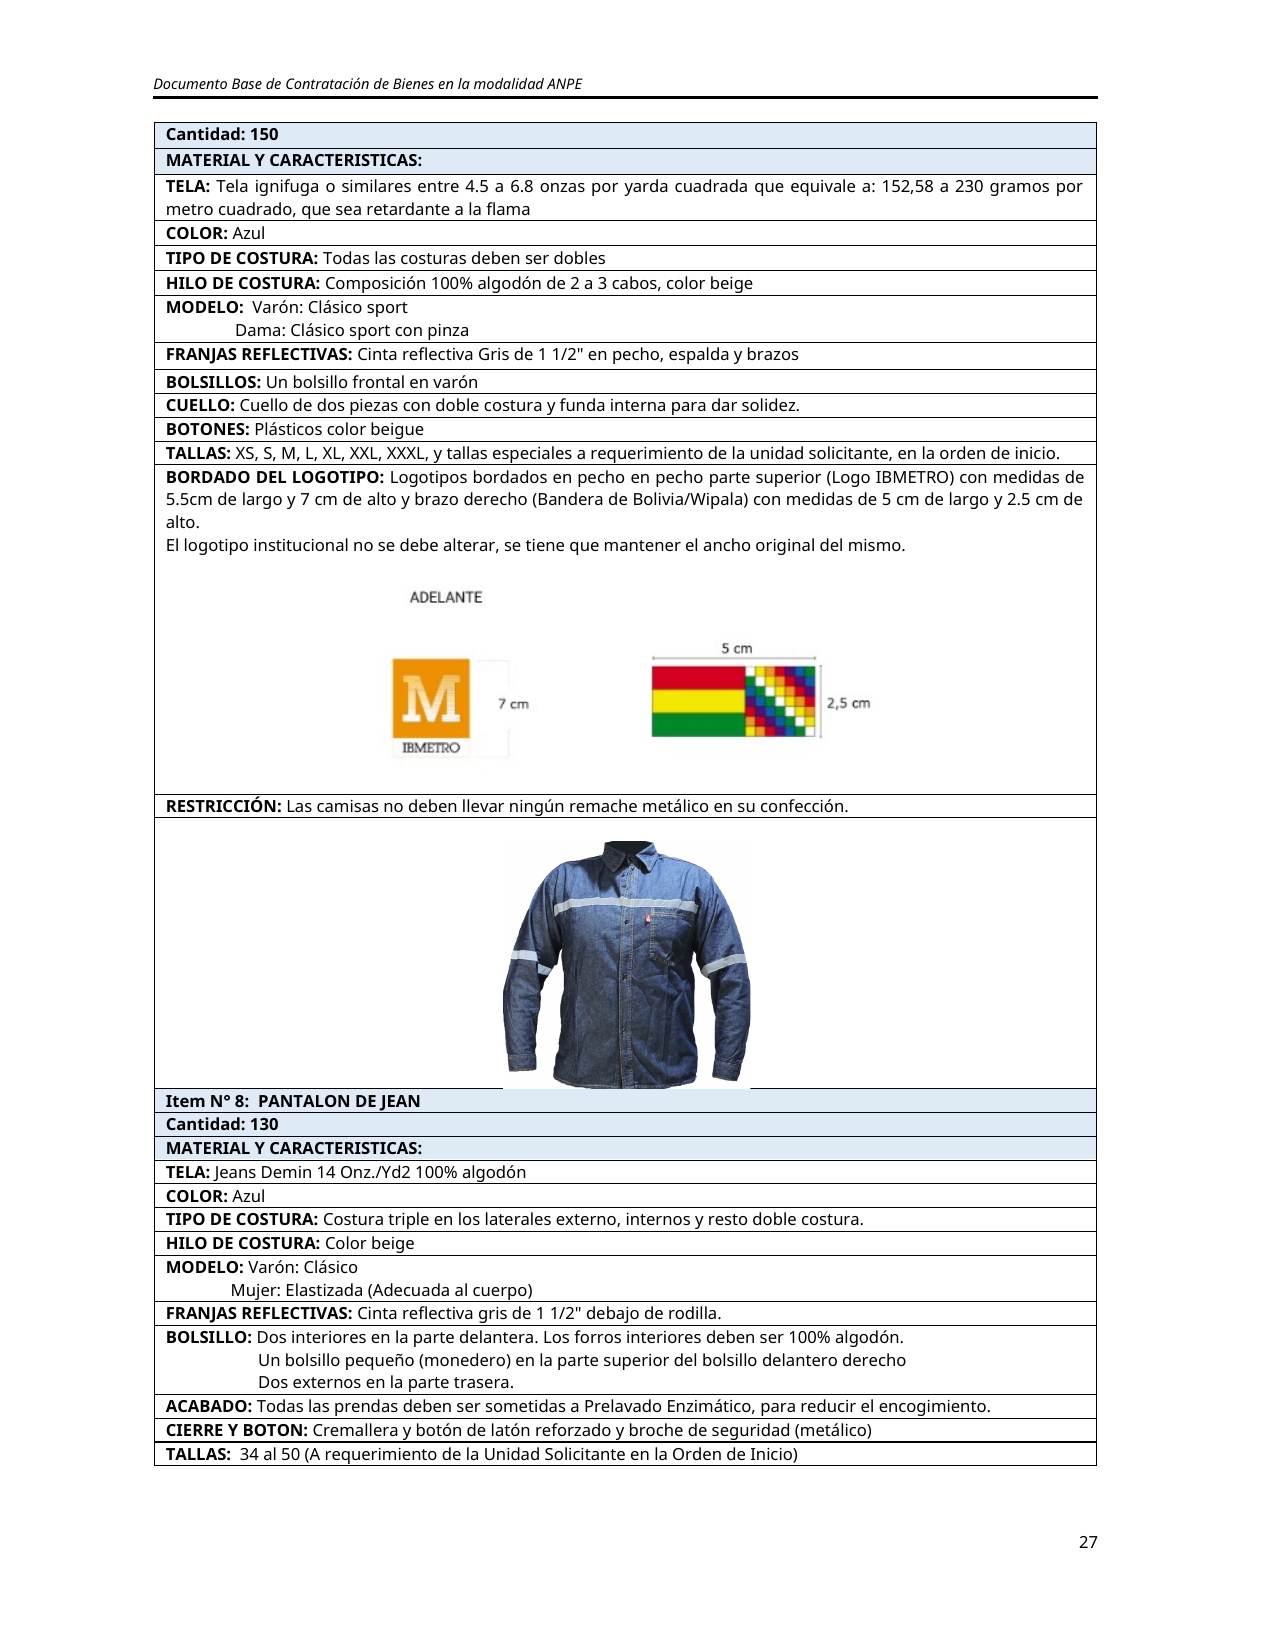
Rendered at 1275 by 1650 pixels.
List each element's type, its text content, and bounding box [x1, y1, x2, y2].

table_cell Cantidad: 150 [155, 123, 1096, 148]
table_cell TALLAS: XS, S, M, L, XL, XXL, XXXL, y tallas especiales a requerimiento de la unidad solicitante, en la orden de inicio. [155, 442, 1096, 464]
table_cell MODELO: Varón: Clásico sport Dama: Clásico sport con pinza [155, 296, 1096, 342]
table_cell MATERIAL Y CARACTERISTICAS: [155, 149, 1096, 174]
table_cell BOLSILLOS: Un bolsillo frontal en varón [155, 370, 1096, 393]
table_cell FRANJAS REFLECTIVAS: Cinta reflectiva Gris de 1 1/2" en pecho, espalda y brazos [155, 343, 1096, 369]
table_cell Item N° 8: PANTALON DE JEAN [155, 1089, 1096, 1112]
table_cell BORDADO DEL LOGOTIPO: Logotipos bordados en pecho en pecho parte superior (Logo IBMETRO) con medidas de 5.5cm de largo y 7 cm de alto y brazo derecho (Bandera de Bolivia/Wipala) con medidas de 5 cm de largo y 2.5 cm de alto. El logotipo institucional no se debe alterar, se tiene que mantener el ancho original del mismo. [155, 465, 1096, 793]
table_cell ACABADO: Todas las prendas deben ser sometidas a Prelavado Enzimático, para reducir el encogimiento. [155, 1395, 1096, 1418]
table_cell COLOR: Azul [155, 1184, 1096, 1207]
table_cell CUELLO: Cuello de dos piezas con doble costura y funda interna para dar solidez. [155, 394, 1096, 417]
table_cell [155, 818, 1096, 1088]
table_cell MODELO: Varón: Clásico Mujer: Elastizada (Adecuada al cuerpo) [155, 1256, 1096, 1301]
table_cell BOTONES: Plásticos color beigue [155, 418, 1096, 441]
table_cell HILO DE COSTURA: Composición 100% algodón de 2 a 3 cabos, color beige [155, 271, 1096, 295]
table_cell MATERIAL Y CARACTERISTICAS: [155, 1137, 1096, 1159]
picture [363, 578, 888, 771]
table_cell BOLSILLO: Dos interiores en la parte delantera. Los forros interiores deben ser 100% algodón. Un bolsillo pequeño (monedero) en la parte superior del bolsillo delantero derecho Dos externos en la parte trasera. [155, 1326, 1096, 1394]
table_cell RESTRICCIÓN: Las camisas no deben llevar ningún remache metálico en su confección. [155, 795, 1096, 817]
table_cell HILO DE COSTURA: Color beige [155, 1232, 1096, 1254]
table_cell COLOR: Azul [155, 221, 1096, 245]
table_cell TALLAS: 34 al 50 (A requerimiento de la Unidad Solicitante en la Orden de Inicio) [155, 1443, 1096, 1465]
table_cell FRANJAS REFLECTIVAS: Cinta reflectiva gris de 1 1/2" debajo de rodilla. [155, 1302, 1096, 1325]
table_cell TELA: Tela ignifuga o similares entre 4.5 a 6.8 onzas por yarda cuadrada que equivale a: 152,58 a 230 gramos por metro cuadrado, que sea retardante a la flama [155, 175, 1096, 220]
table_cell TIPO DE COSTURA: Costura triple en los laterales externo, internos y resto doble costura. [155, 1208, 1096, 1231]
table_cell TIPO DE COSTURA: Todas las costuras deben ser dobles [155, 246, 1096, 270]
picture [503, 841, 751, 1089]
table_cell Cantidad: 130 [155, 1113, 1096, 1136]
table_cell CIERRE Y BOTON: Cremallera y botón de latón reforzado y broche de seguridad (metálico) [155, 1419, 1096, 1441]
table_cell TELA: Jeans Demin 14 Onz./Yd2 100% algodón [155, 1161, 1096, 1183]
